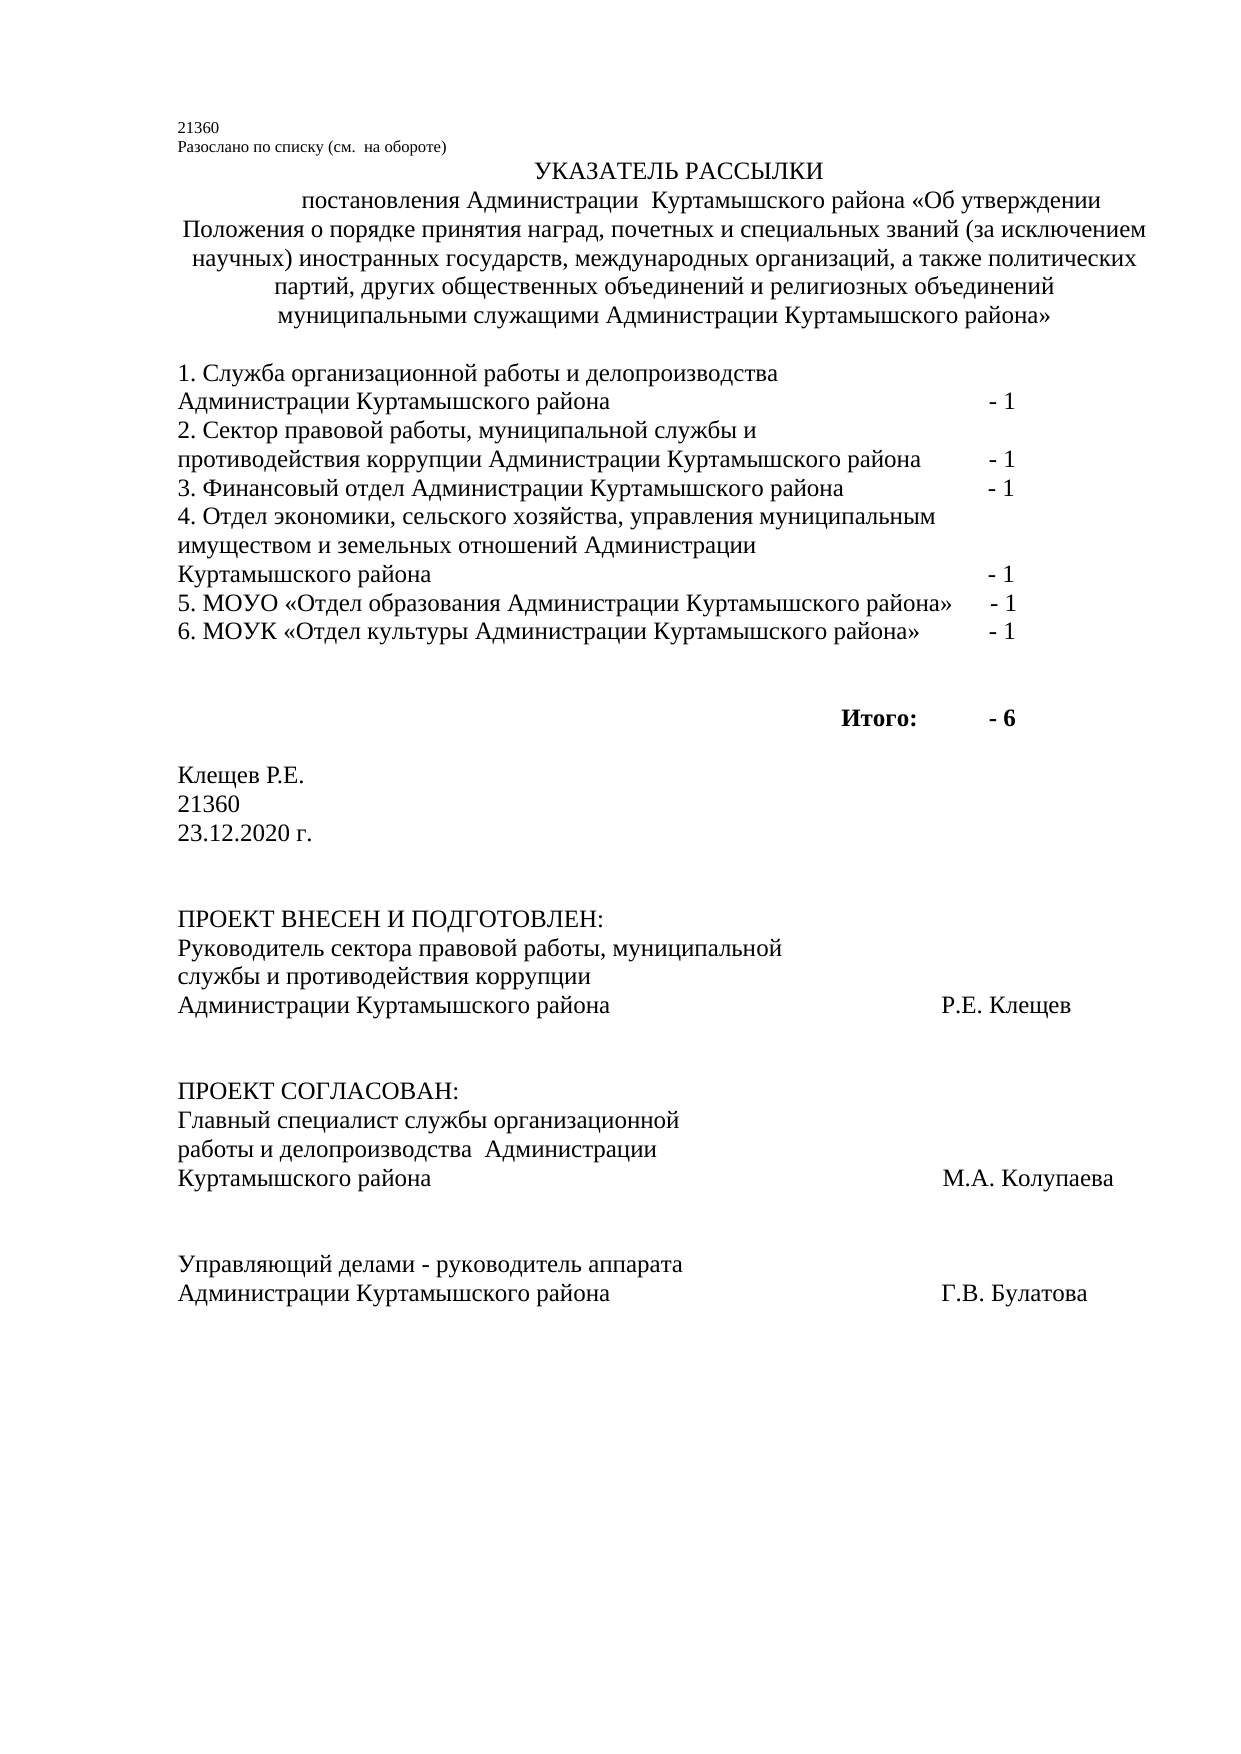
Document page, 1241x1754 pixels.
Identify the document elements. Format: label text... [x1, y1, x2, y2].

text Куртамышского района - 1 [177, 559, 1152, 588]
text 2. Сектор правовой работы, муниципальной службы и [177, 415, 1152, 444]
text Администрации Куртамышского района - 1 [177, 386, 1152, 415]
text Главный специалист службы организационной [177, 1105, 1152, 1134]
text 5. МОУО «Отдел образования Администрации Куртамышского района» - 1 [177, 588, 1152, 616]
text Управляющий делами - руководитель аппарата [177, 1249, 1152, 1278]
text Итого: - 6 [177, 703, 1152, 731]
text Администрации Куртамышского района Р.Е. Клещев [177, 990, 1152, 1019]
text 4. Отдел экономики, сельского хозяйства, управления муниципальным [177, 501, 1152, 530]
text 21360 [177, 118, 1152, 137]
text 21360 [177, 789, 1152, 818]
text Разослано по списку (см. на обороте) [177, 137, 1152, 156]
text Администрации Куртамышского района Г.В. Булатова [177, 1278, 1152, 1306]
text службы и противодействия коррупции [177, 961, 1152, 990]
subtitle Клещев Р.Е. [177, 760, 1152, 789]
text 3. Финансовый отдел Администрации Куртамышского района - 1 [177, 473, 1152, 501]
text ПРОЕКТ СОГЛАСОВАН: [177, 1076, 1152, 1105]
text Руководитель сектора правовой работы, муниципальной [177, 933, 1152, 961]
text 23.12.2020 г. [177, 818, 1152, 846]
text 6. МОУК «Отдел культуры Администрации Куртамышского района» - 1 [177, 616, 1152, 645]
text 1. Служба организационной работы и делопроизводства [177, 358, 1152, 386]
text работы и делопроизводства Администрации [177, 1134, 1152, 1163]
text противодействия коррупции Администрации Куртамышского района - 1 [177, 444, 1152, 473]
text имуществом и земельных отношений Администрации [177, 530, 1152, 559]
text ПРОЕКТ ВНЕСЕН И ПОДГОТОВЛЕН: [177, 904, 1152, 933]
text постановления Администрации Куртамышского района «Об утверждении Положения о порядке принятия наград, почетных и специальных званий (за исключением научных) иностранных государств, международных организаций, а также политических партий, других общественных объединений и религиозных объединений муниципальными служащими Администрации Куртамышского района» [177, 185, 1152, 329]
text УКАЗАТЕЛЬ РАССЫЛКИ [177, 156, 1152, 185]
text Куртамышского района М.А. Колупаева [177, 1163, 1152, 1191]
